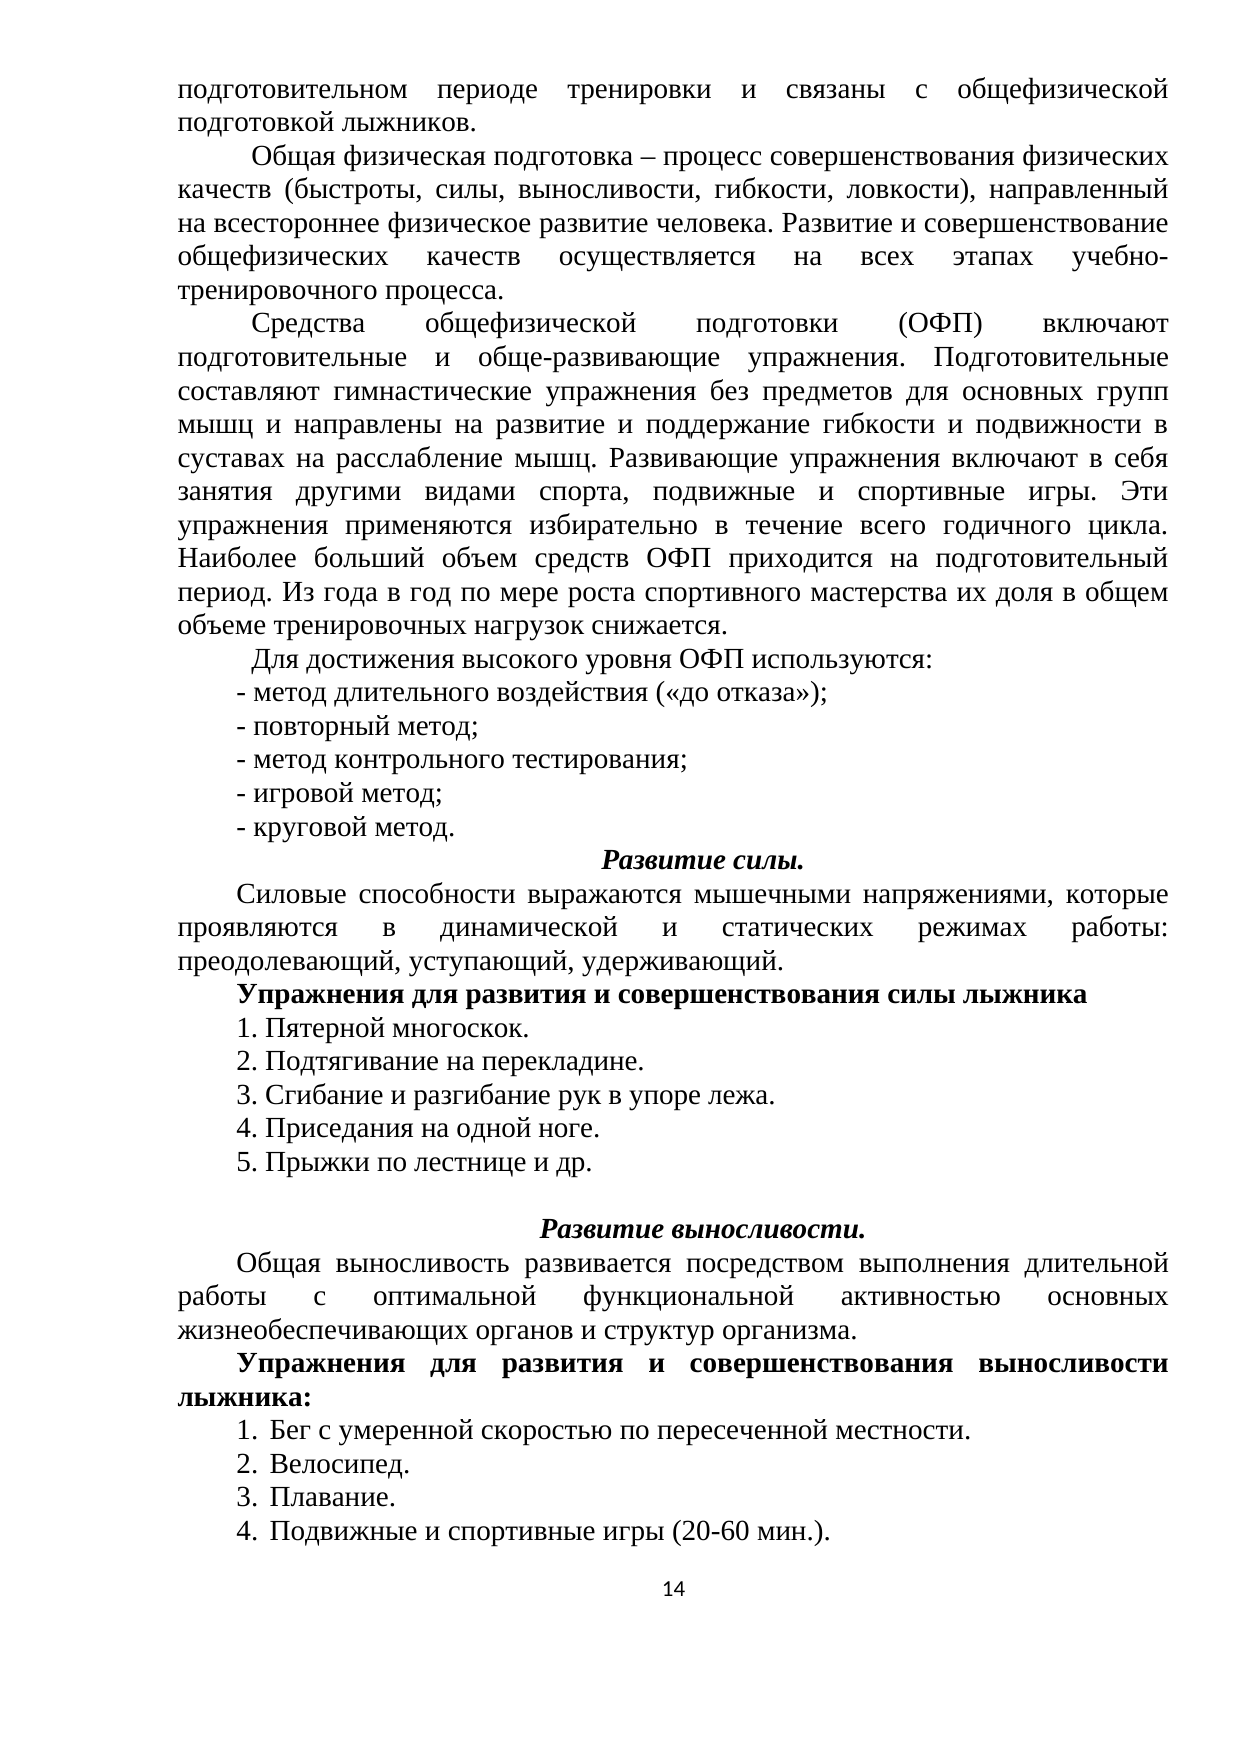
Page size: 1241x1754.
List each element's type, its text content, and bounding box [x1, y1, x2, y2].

text - метод длительного воздействия («до отказа»); [177, 674, 1169, 708]
text - игровой метод; [177, 775, 1169, 809]
text Упражнения для развития и совершенствования силы лыжника [177, 976, 1169, 1010]
text Общая выносливость развивается посредством выполнения длительной работы с оптимальной функциональной активностью основных жизнеобеспечивающих органов и структур организма. [177, 1245, 1169, 1345]
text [177, 71, 1169, 138]
text - метод контрольного тестирования; [177, 742, 1169, 775]
text Силовые способности выражаются мышечными напряжениями, которые проявляются в динамической и статических режимах работы: преодолевающий, уступающий, удерживающий. [177, 876, 1169, 976]
text Для достижения высокого уровня ОФП используются: [177, 641, 1169, 674]
text 1. Пятерной многоскок. [177, 1010, 1169, 1043]
text 4. Приседания на одной ноге. [177, 1111, 1169, 1144]
text Средства общефизической подготовки (ОФП) включают подготовительные и обще-развивающие упражнения. Подготовительные составляют гимнастические упражнения без предметов для основных групп мышц и направлены на развитие и поддержание гибкости и подвижности в суставах на расслабление мышц. Развивающие упражнения включают в себя занятия другими видами спорта, подвижные и спортивные игры. Эти упражнения применяются избирательно в течение всего годичного цикла. Наиболее больший объем средств ОФП приходится на подготовительный период. Из года в год по мере роста спортивного мастерства их доля в общем объеме тренировочных нагрузок снижается. [177, 306, 1169, 641]
text 2. Подтягивание на перекладине. [177, 1043, 1169, 1077]
list Плавание. [177, 1479, 1169, 1513]
text Развитие силы. [177, 842, 1169, 876]
text - повторный метод; [177, 708, 1169, 742]
text Упражнения для развития и совершенствования выносливости лыжника: [177, 1345, 1169, 1412]
list Подвижные и спортивные игры (20-60 мин.). [177, 1513, 1169, 1547]
text Развитие выносливости. [177, 1211, 1169, 1245]
text - круговой метод. [177, 809, 1169, 842]
list Бег с умеренной скоростью по пересеченной местности. [177, 1412, 1169, 1446]
text 5. Прыжки по лестнице и др. [177, 1144, 1169, 1178]
list Велосипед. [177, 1446, 1169, 1479]
text 3. Сгибание и разгибание рук в упоре лежа. [177, 1077, 1169, 1111]
text Общая физическая подготовка – процесс совершенствования физических качеств (быстроты, силы, выносливости, гибкости, ловкости), направленный на всестороннее физическое развитие человека. Развитие и совершенствование общефизических качеств осуществляется на всех этапах учебно-тренировочного процесса. [177, 138, 1169, 306]
